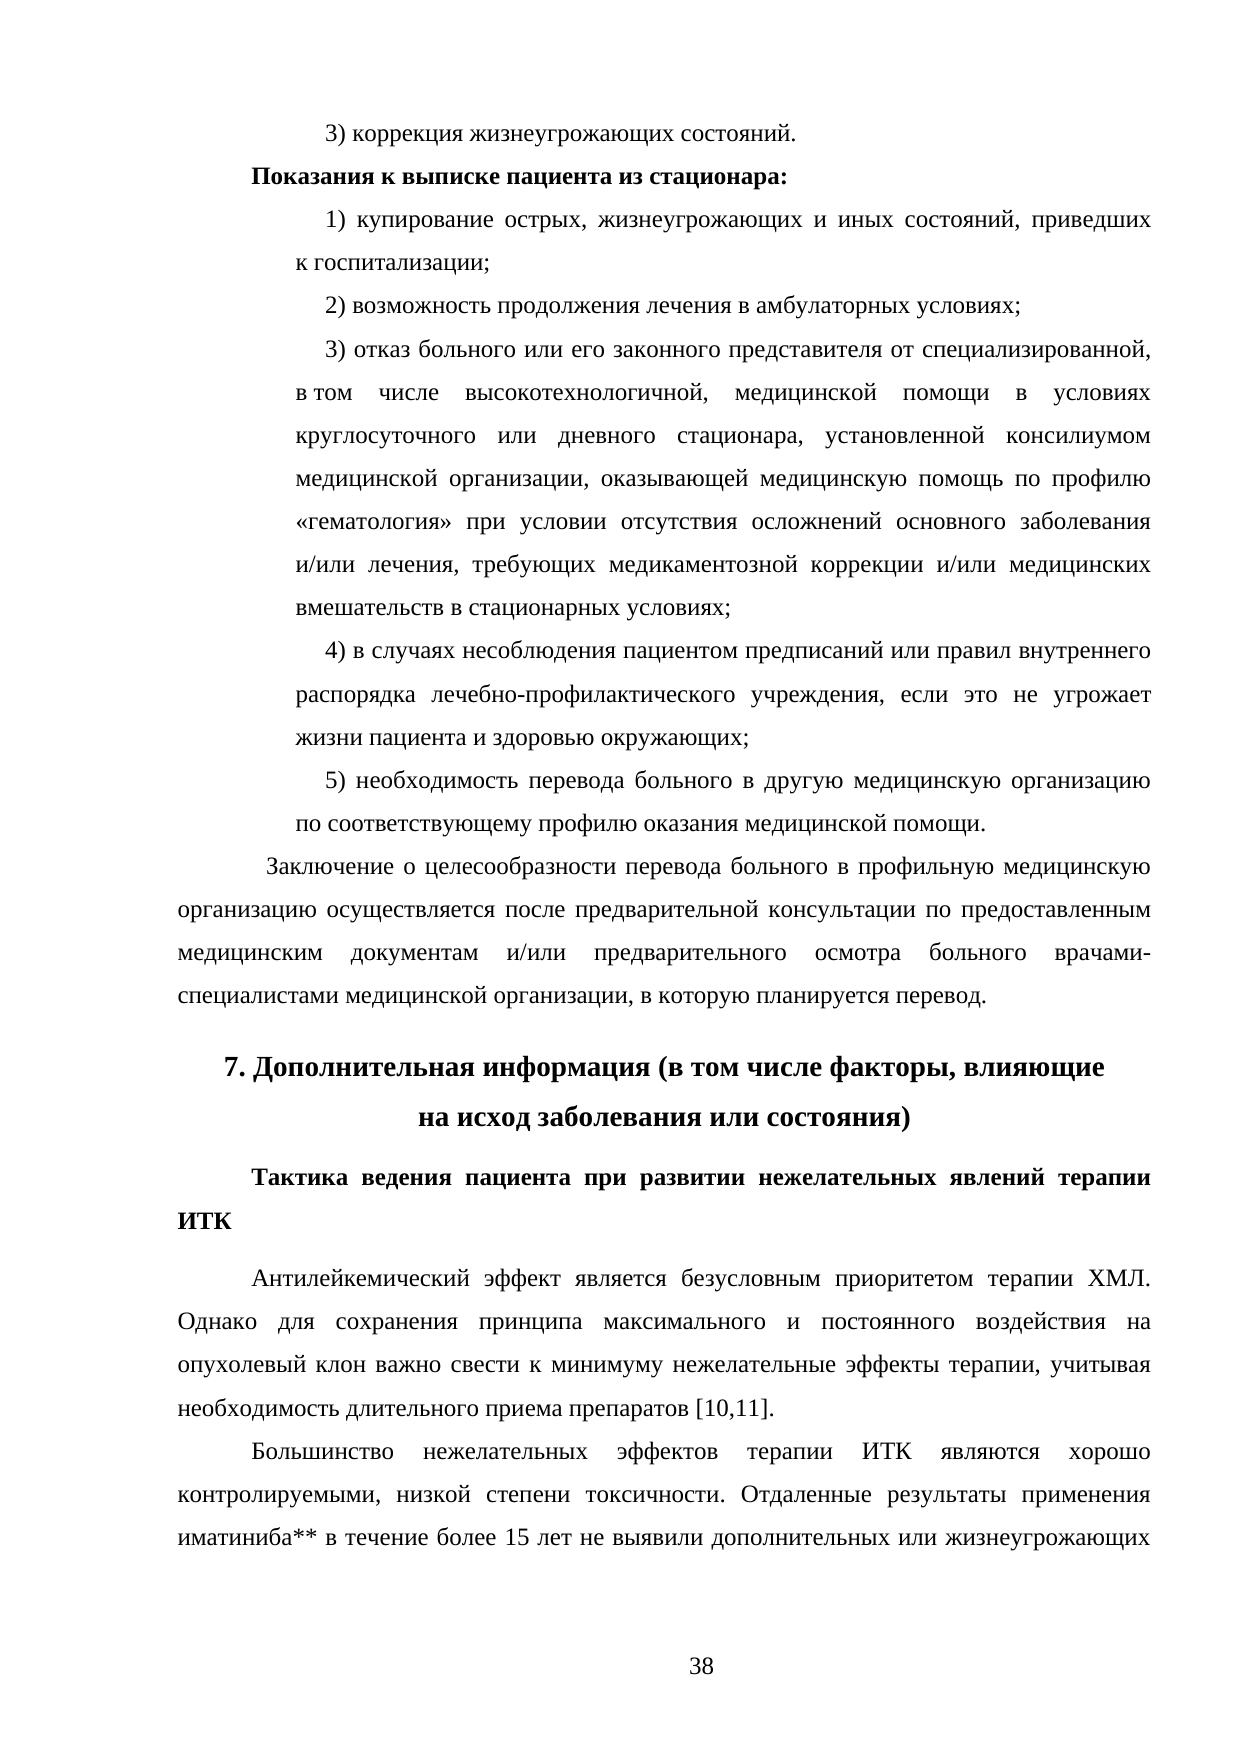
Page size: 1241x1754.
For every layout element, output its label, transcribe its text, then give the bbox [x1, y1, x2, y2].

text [177, 1436, 1152, 1551]
text 3) коррекция жизнеугрожающих состояний. [295, 118, 1152, 147]
text Показания к выписке пациента из стационара: [177, 161, 1152, 190]
text 2) возможность продолжения лечения в амбулаторных условиях; [295, 291, 1152, 319]
text Тактика ведения пациента при развитии нежелательных явлений терапии ИТК [177, 1162, 1152, 1235]
text Заключение о целесообразности перевода больного в профильную медицинскую организацию осуществляется после предварительной консультации по предоставленным медицинским документам и/или предварительного осмотра больного врачами-специалистами медицинской организации, в которую планируется перевод. [177, 851, 1152, 1009]
text 7. Дополнительная информация (в том числе факторы, влияющие на исход заболевания или состояния) [177, 1049, 1152, 1133]
text 5) необходимость перевода больного в другую медицинскую организацию по соответствующему профилю оказания медицинской помощи. [295, 765, 1152, 837]
text 3) отказ больного или его законного представителя от специализированной, в том числе высокотехнологичной, медицинской помощи в условиях круглосуточного или дневного стационара, установленной консилиумом медицинской организации, оказывающей медицинскую помощь по профилю «гематология» при условии отсутствия осложнений основного заболевания и/или лечения, требующих медикаментозной коррекции и/или медицинских вмешательств в стационарных условиях; [295, 334, 1152, 621]
text 4) в случаях несоблюдения пациентом предписаний или правил внутреннего распорядка лечебно-профилактического учреждения, если это не угрожает жизни пациента и здоровью окружающих; [295, 636, 1152, 751]
text Антилейкемический эффект является безусловным приоритетом терапии ХМЛ. Однако для сохранения принципа максимального и постоянного воздействия на опухолевый клон важно свести к минимуму нежелательные эффекты терапии, учитывая необходимость длительного приема препаратов [10,11]. [177, 1263, 1152, 1421]
text 1) купирование острых, жизнеугрожающих и иных состояний, приведших к госпитализации; [295, 204, 1152, 276]
